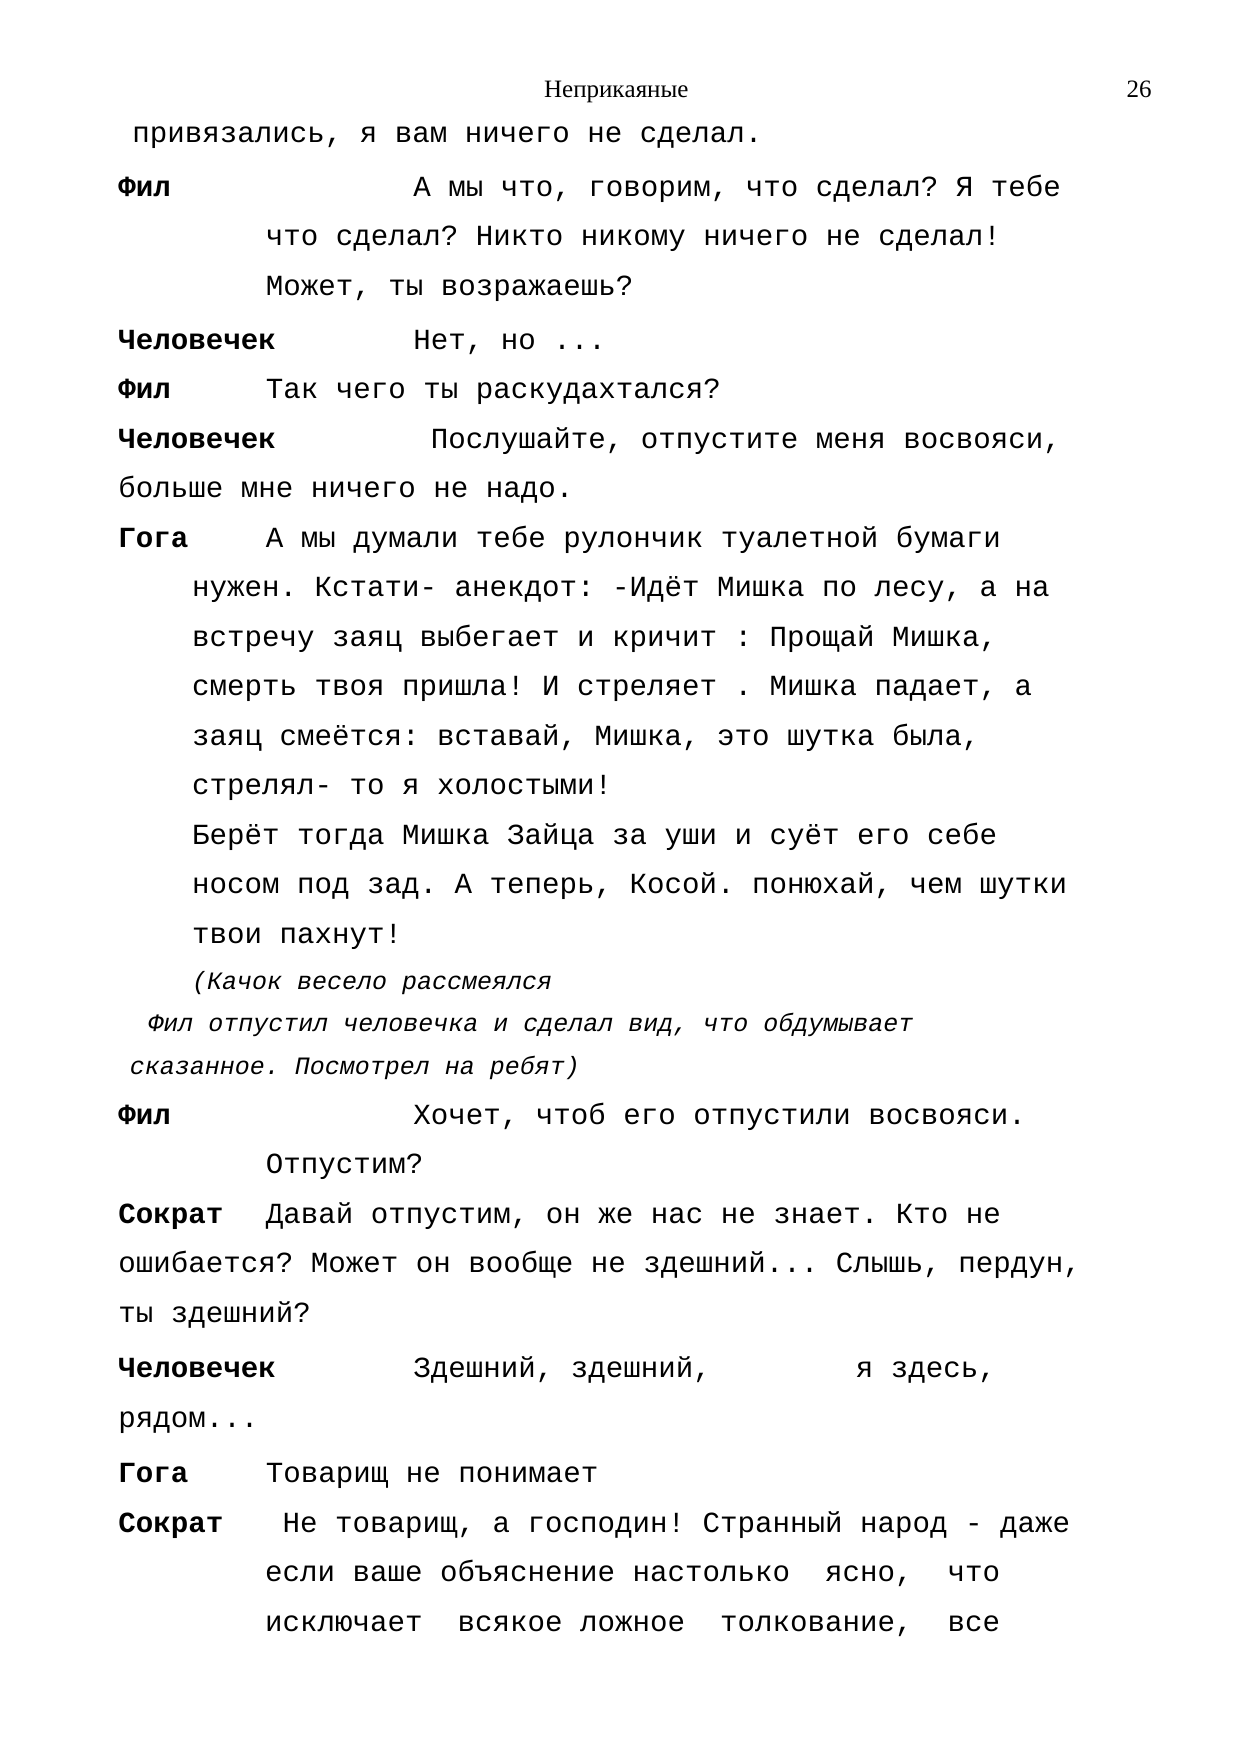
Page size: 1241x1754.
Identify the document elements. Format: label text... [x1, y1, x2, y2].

text Фил отпустил человечка и сделал вид, что обдумывает [118, 1011, 1092, 1039]
text Человечек Нет, но ... [118, 325, 1092, 358]
text Фил Хочет, чтоб его отпустили восвояси. Отпустим? [118, 1100, 1092, 1183]
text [118, 1508, 1092, 1640]
text Гога А мы думали тебе рулончик туалетной бумаги нужен. Кстати- анекдот: -Идёт Мишка по лесу, а на встречу заяц выбегает и кричит : Прощай Мишка, смерть твоя пришла! И стреляет . Мишка падает, а заяц смеётся: вставай, Мишка, это шутка была, стрелял- то я холостыми! [118, 523, 1092, 803]
text Фил Так чего ты раскудахтался? [118, 374, 1092, 407]
text сказанное. Посмотрел на ребят) [129, 1053, 1092, 1082]
text Фил А мы что, говорим, что сделал? Я тебе что сделал? Никто никому ничего не сделал! Может, ты возражаешь? [118, 172, 1092, 304]
text (Качок весело рассмеялся [192, 968, 1092, 997]
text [132, 118, 1092, 151]
text Сократ Давай отпустим, он же нас не знает. Кто не ошибается? Может он вообще не здешний... Слышь, пердун, ты здешний? [118, 1199, 1092, 1331]
text Гога Товарищ не понимает [118, 1458, 1092, 1491]
text Берёт тогда Мишка Зайца за уши и суёт его себе носом под зад. А теперь, Косой. понюхай, чем шутки твои пахнут! [192, 820, 1092, 952]
text Человечек Послушайте, отпустите меня восвояси, больше мне ничего не надо. [118, 424, 1092, 506]
text Человечек Здешний, здешний, я здесь, рядом... [118, 1353, 1092, 1436]
